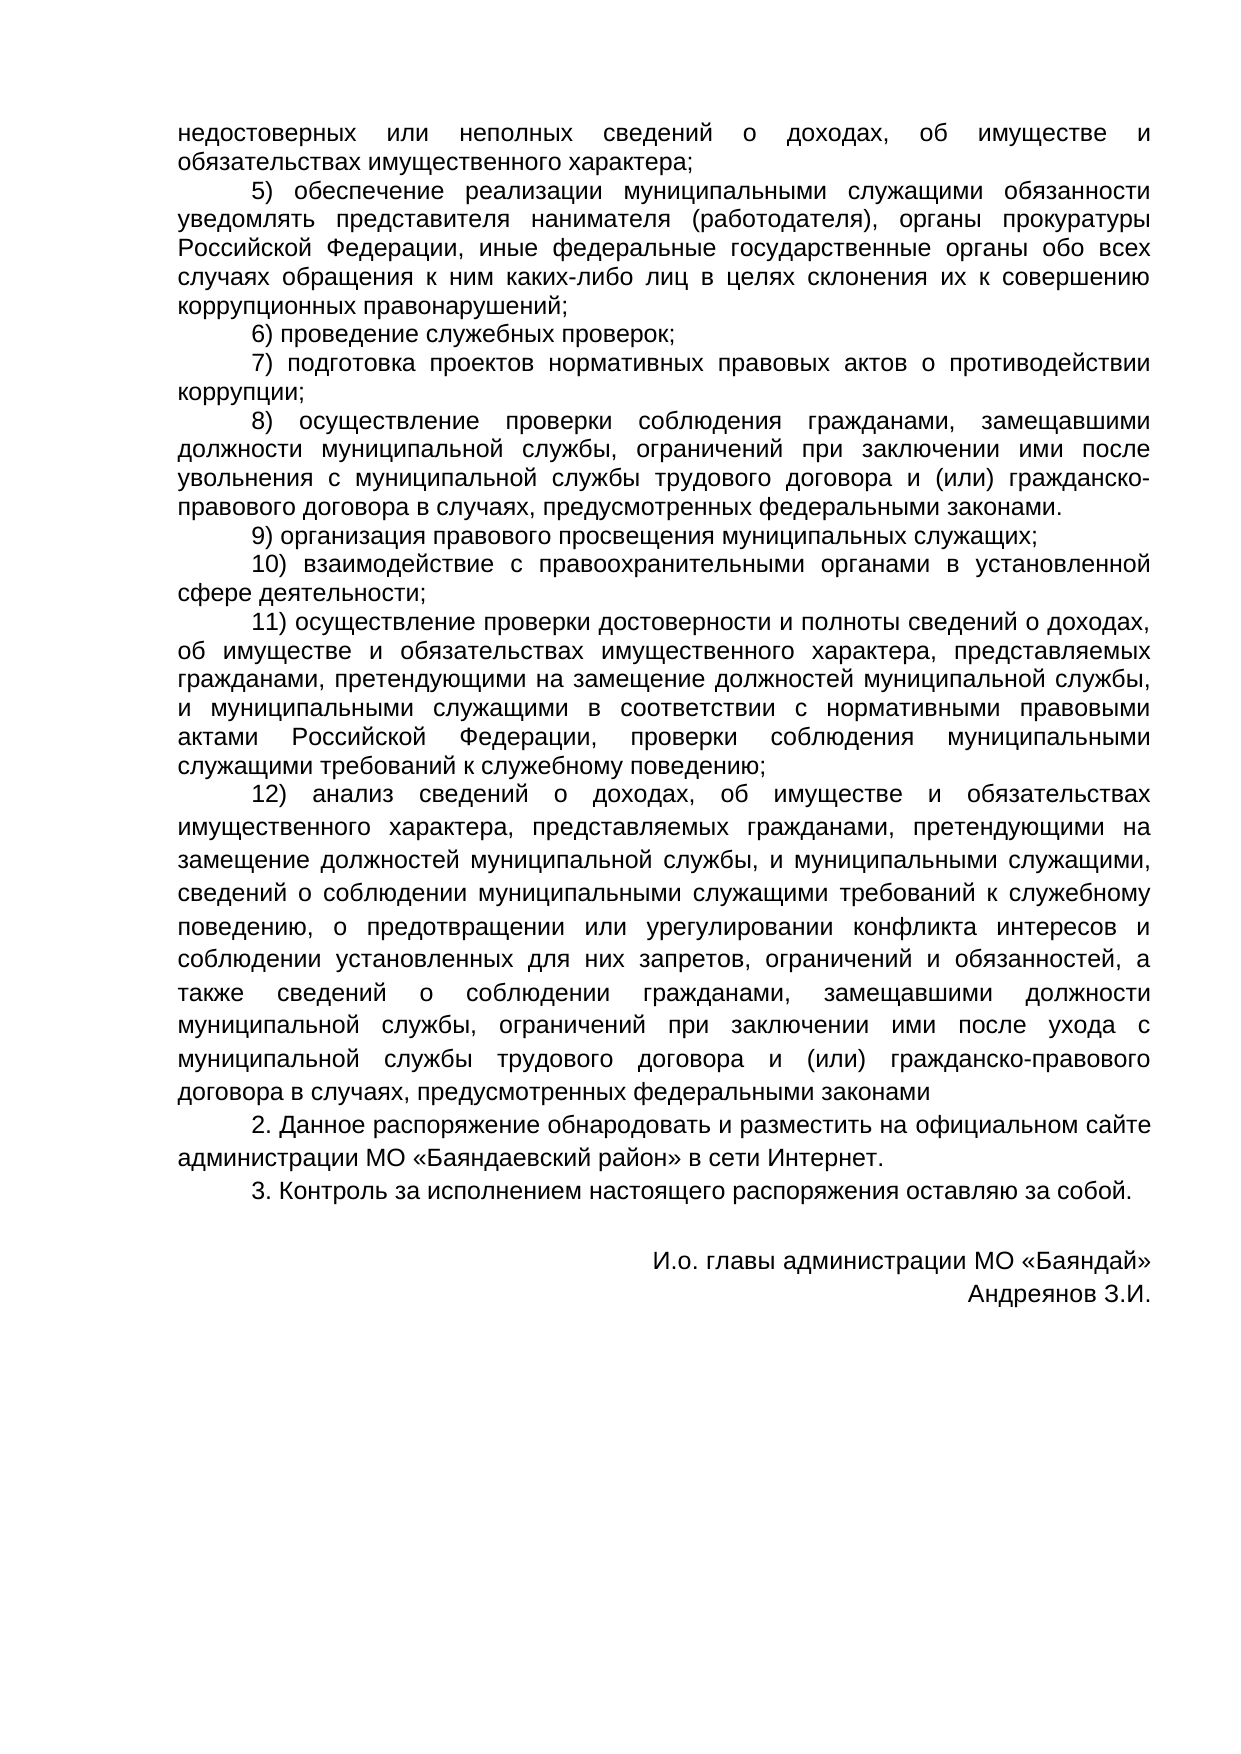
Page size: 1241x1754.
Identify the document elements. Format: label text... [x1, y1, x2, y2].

text 11) осуществление проверки достоверности и полноты сведений о доходах, об имуществе и обязательствах имущественного характера, представляемых гражданами, претендующими на замещение должностей муниципальной службы, и муниципальными служащими в соответствии с нормативными правовыми актами Российской Федерации, проверки соблюдения муниципальными служащими требований к служебному поведению; [177, 607, 1152, 779]
text 6) проведение служебных проверок; [177, 319, 1152, 348]
text 12) анализ сведений о доходах, об имуществе и обязательствах имущественного характера, представляемых гражданами, претендующими на замещение должностей муниципальной службы, и муниципальными служащими, сведений о соблюдении муниципальными служащими требований к служебному поведению, о предотвращении или урегулировании конфликта интересов и соблюдении установленных для них запретов, ограничений и обязанностей, а также сведений о соблюдении гражданами, замещавшими должности муниципальной службы, ограничений при заключении ими после ухода с муниципальной службы трудового договора и (или) гражданско-правового договора в случаях, предусмотренных федеральными законами [177, 779, 1152, 1105]
text 7) подготовка проектов нормативных правовых актов о противодействии коррупции; [177, 348, 1152, 406]
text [177, 118, 1152, 176]
text 10) взаимодействие с правоохранительными органами в установленной сфере деятельности; [177, 549, 1152, 607]
text Андреянов З.И. [177, 1274, 1152, 1307]
text 3. Контроль за исполнением настоящего распоряжения оставляю за собой. [177, 1176, 1152, 1204]
text 8) осуществление проверки соблюдения гражданами, замещавшими должности муниципальной службы, ограничений при заключении ими после увольнения с муниципальной службы трудового договора и (или) гражданско-правового договора в случаях, предусмотренных федеральными законами. [177, 406, 1152, 521]
text 5) обеспечение реализации муниципальными служащими обязанности уведомлять представителя нанимателя (работодателя), органы прокуратуры Российской Федерации, иные федеральные государственные органы обо всех случаях обращения к ним каких-либо лиц в целях склонения их к совершению коррупционных правонарушений; [177, 176, 1152, 319]
text И.о. главы администрации МО «Баяндай» [177, 1242, 1152, 1274]
text 2. Данное распоряжение обнародовать и разместить на официальном сайте администрации МО «Баяндаевский район» в сети Интернет. [177, 1109, 1152, 1171]
text 9) организация правового просвещения муниципальных служащих; [177, 521, 1152, 549]
